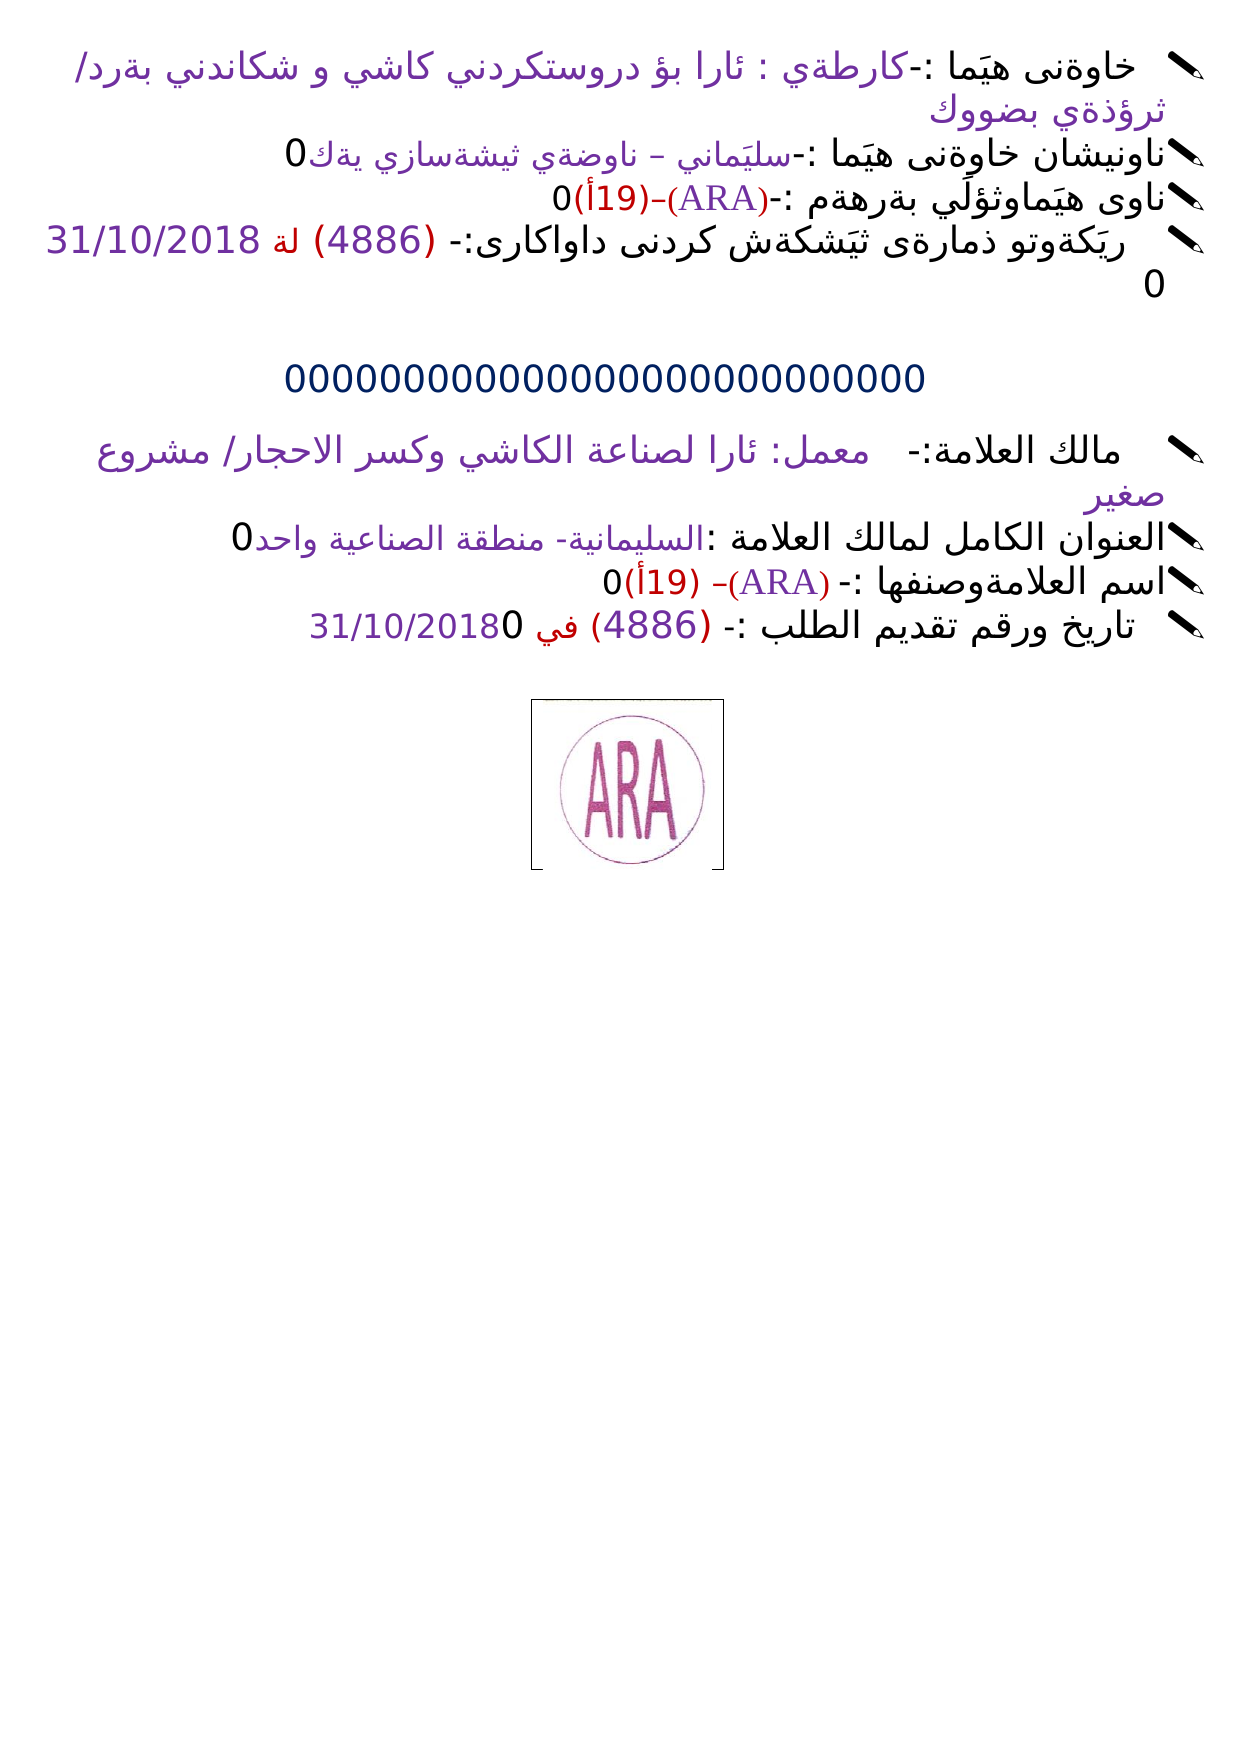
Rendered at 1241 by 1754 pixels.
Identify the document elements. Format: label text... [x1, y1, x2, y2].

list العنوان الكامل لمالك العلامة :السليمانية- منطقة الصناعية واحد0 [44, 516, 1166, 559]
table_header [532, 700, 542, 869]
list ناونيشان خاوةنى هيَما :-سليَماني – ناوضةي ثيشةسازي يةك0 [44, 132, 1166, 175]
table_header [712, 700, 723, 869]
text 000000000000000000000000000 [44, 357, 1166, 401]
list ريَكةوتو ذمارةى ثيَشكةش كردنى داواكارى:- (4886) لة 31/10/2018 0 [44, 219, 1166, 306]
picture [542, 700, 712, 870]
list خاوةنى هيَما :-كارطةي : ئارا بؤ دروستكردني كاشي و شكاندني بةرد/ ثرؤذةي بضووك [44, 44, 1166, 132]
list اسم العلامةوصنفها :- (ARA)– (19أ)0 [44, 559, 1166, 603]
list ناوى هيَماوثؤلَي بةرهةم :-(ARA)–(19أ)0 [44, 175, 1166, 219]
list مالك العلامة:- معمل: ئارا لصناعة الكاشي وكسر الاحجار/ مشروع صغير [44, 428, 1166, 516]
list تاريخ ورقم تقديم الطلب :- (4886) في 31/10/20180 [44, 603, 1166, 647]
